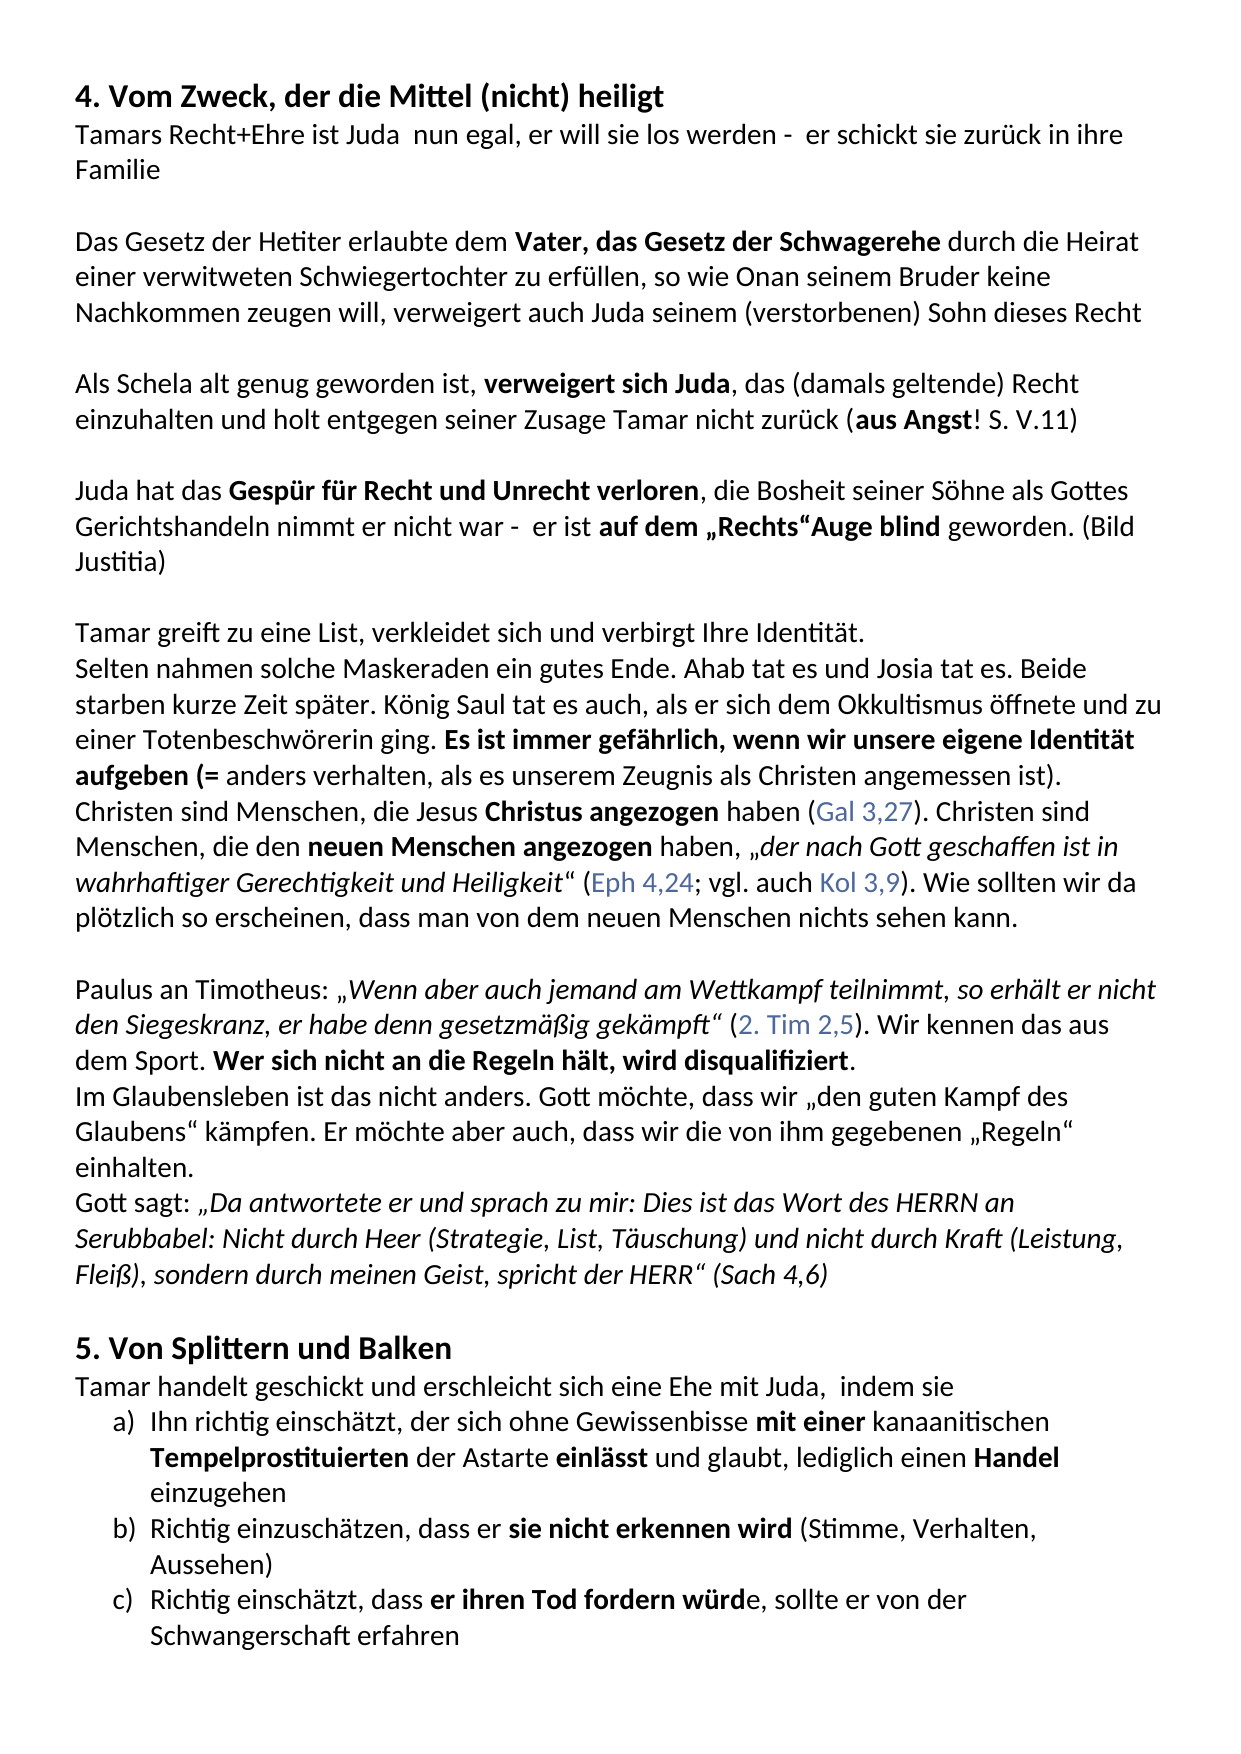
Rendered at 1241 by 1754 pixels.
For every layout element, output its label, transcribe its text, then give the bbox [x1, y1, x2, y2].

text Als Schela alt genug geworden ist, verweigert sich Juda, das (damals geltende) Recht einzuhalten und holt entgegen seiner Zusage Tamar nicht zurück (aus Angst! S. V.11) [75, 365, 1165, 436]
text 5. Von Splittern und Balken [75, 1327, 1165, 1368]
text Tamar handelt geschickt und erschleicht sich eine Ehe mit Juda, indem sie [75, 1368, 1165, 1403]
text Im Glaubensleben ist das nicht anders. Gott möchte, dass wir „den guten Kampf des Glaubens“ kämpfen. Er möchte aber auch, dass wir die von ihm gegebenen „Regeln“ einhalten. [75, 1078, 1165, 1184]
text 4. Vom Zweck, der die Mittel (nicht) heiligt [75, 75, 1165, 116]
list Richtig einschätzt, dass er ihren Tod fordern würde, sollte er von der Schwangerschaft erfahren [112, 1581, 1165, 1653]
list Ihn richtig einschätzt, der sich ohne Gewissenbisse mit einer kanaanitischen Tempelprostituierten der Astarte einlässt und glaubt, lediglich einen Handel einzugehen [112, 1403, 1165, 1510]
text Gott sagt: „Da antwortete er und sprach zu mir: Dies ist das Wort des HERRN an Serubbabel: Nicht durch Heer (Strategie, List, Täuschung) und nicht durch Kraft (Leistung, Fleiß), sondern durch meinen Geist, spricht der HERR“ (Sach 4,6) [75, 1184, 1165, 1291]
text Juda hat das Gespür für Recht und Unrecht verloren, die Bosheit seiner Söhne als Gottes Gerichtshandeln nimmt er nicht war - er ist auf dem „Rechts“Auge blind geworden. (Bild Justitia) [75, 472, 1165, 579]
text Tamars Recht+Ehre ist Juda nun egal, er will sie los werden - er schickt sie zurück in ihre Familie [75, 116, 1165, 187]
text Das Gesetz der Hetiter erlaubte dem Vater, das Gesetz der Schwagerehe durch die Heirat einer verwitweten Schwiegertochter zu erfüllen, so wie Onan seinem Bruder keine Nachkommen zeugen will, verweigert auch Juda seinem (verstorbenen) Sohn dieses Recht [75, 223, 1165, 329]
text Paulus an Timotheus: „Wenn aber auch jemand am Wettkampf teilnimmt, so erhält er nicht den Siegeskranz, er habe denn gesetzmäßig gekämpft“ (2. Tim 2,5). Wir kennen das aus dem Sport. Wer sich nicht an die Regeln hält, wird disqualifiziert. [75, 971, 1165, 1078]
text Selten nahmen solche Maskeraden ein gutes Ende. Ahab tat es und Josia tat es. Beide starben kurze Zeit später. König Saul tat es auch, als er sich dem Okkultismus öffnete und zu einer Totenbeschwörerin ging. Es ist immer gefährlich, wenn wir unsere eigene Identität aufgeben (= anders verhalten, als es unserem Zeugnis als Christen angemessen ist). Christen sind Menschen, die Jesus Christus angezogen haben (Gal 3,27). Christen sind Menschen, die den neuen Menschen angezogen haben, „der nach Gott geschaffen ist in wahrhaftiger Gerechtigkeit und Heiligkeit“ (Eph 4,24; vgl. auch Kol 3,9). Wie sollten wir da plötzlich so erscheinen, dass man von dem neuen Menschen nichts sehen kann. [75, 650, 1165, 935]
text Tamar greift zu eine List, verkleidet sich und verbirgt Ihre Identität. [75, 614, 1165, 650]
list Richtig einzuschätzen, dass er sie nicht erkennen wird (Stimme, Verhalten, Aussehen) [112, 1510, 1165, 1581]
